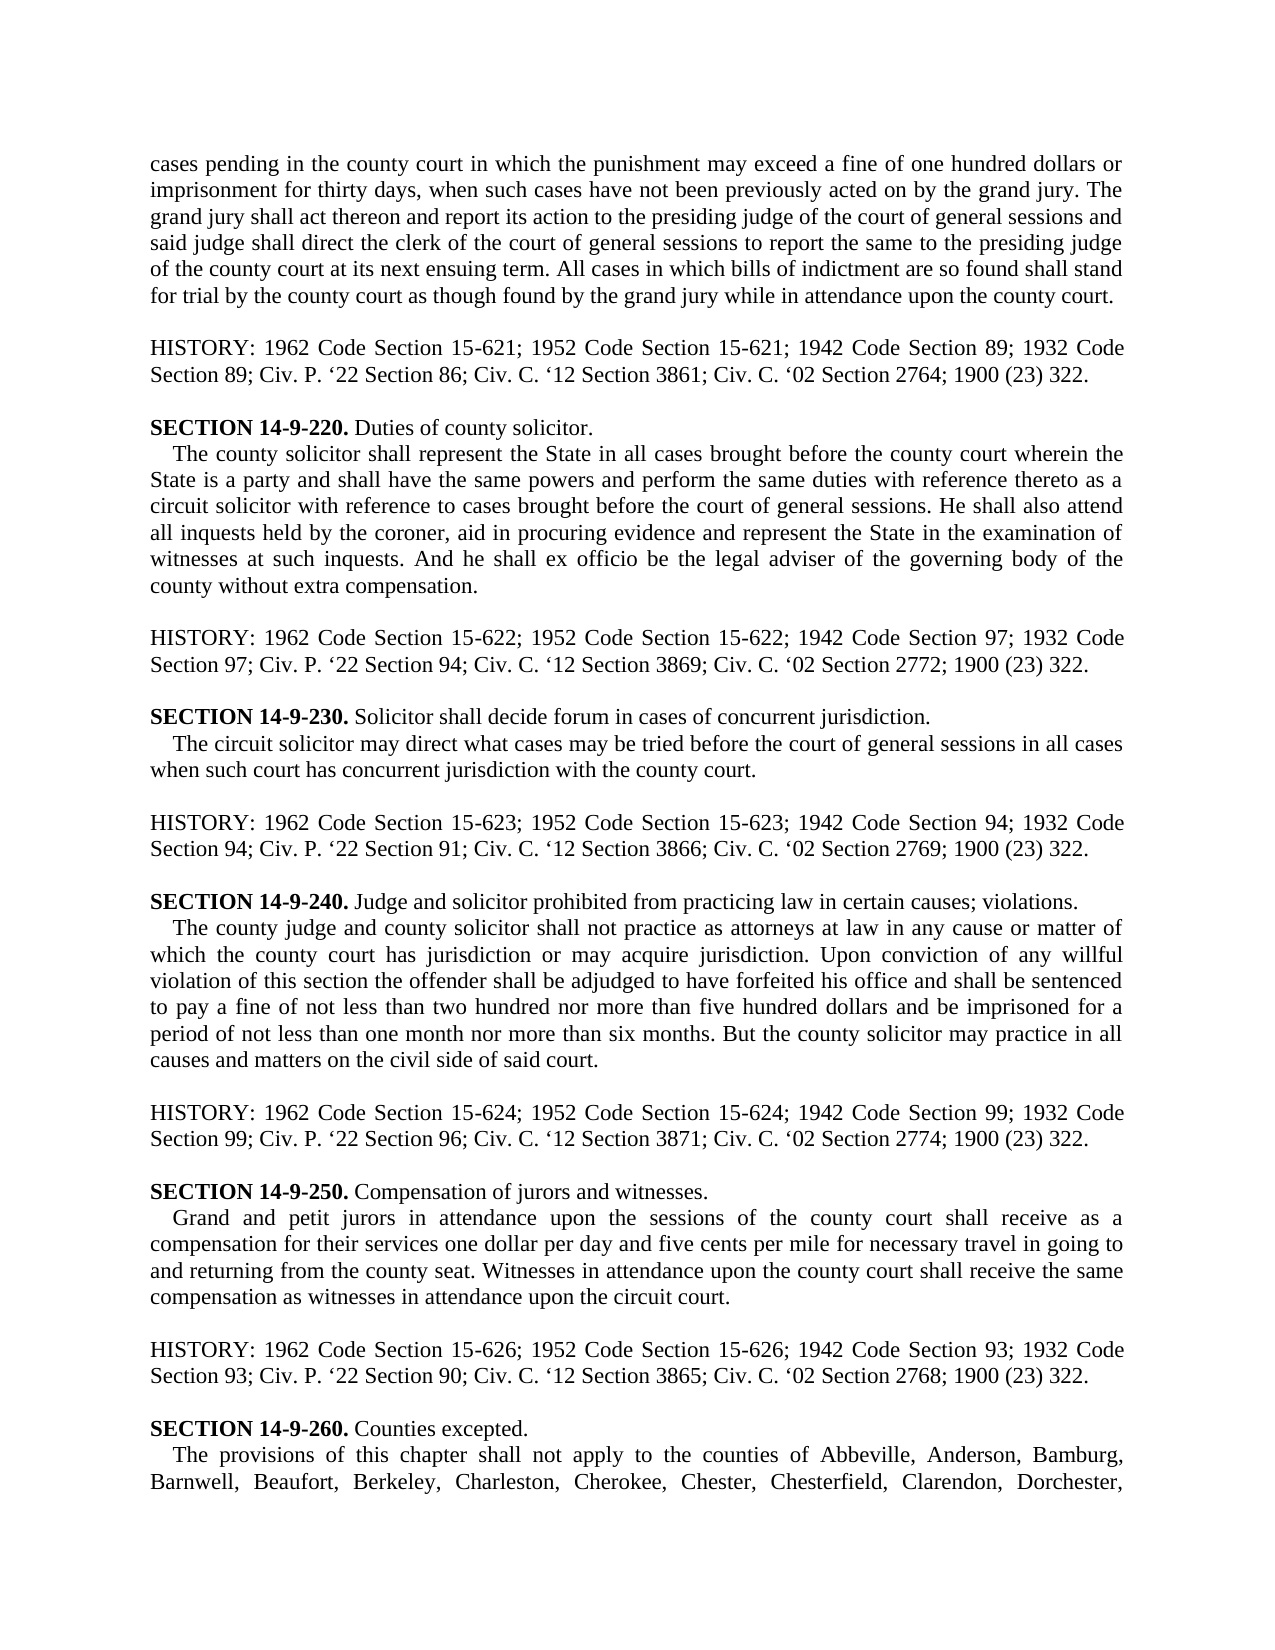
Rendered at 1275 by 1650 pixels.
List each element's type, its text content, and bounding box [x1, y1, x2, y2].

text HISTORY: 1962 Code Section 15-624; 1952 Code Section 15-624; 1942 Code Section 99; 1932 Code Section 99; Civ. P. ‘22 Section 96; Civ. C. ‘12 Section 3871; Civ. C. ‘02 Section 2774; 1900 (23) 322. [150, 1099, 1125, 1151]
text SECTION 14-9-240. Judge and solicitor prohibited from practicing law in certain causes; violations. [150, 888, 1125, 914]
text Grand and petit jurors in attendance upon the sessions of the county court shall receive as a compensation for their services one dollar per day and five cents per mile for necessary travel in going to and returning from the county seat. Witnesses in attendance upon the county court shall receive the same compensation as witnesses in attendance upon the circuit court. [150, 1204, 1125, 1309]
text The county solicitor shall represent the State in all cases brought before the county court wherein the State is a party and shall have the same powers and perform the same duties with reference thereto as a circuit solicitor with reference to cases brought before the court of general sessions. He shall also attend all inquests held by the coroner, aid in procuring evidence and represent the State in the examination of witnesses at such inquests. And he shall ex officio be the legal adviser of the governing body of the county without extra compensation. [150, 440, 1125, 598]
text The county judge and county solicitor shall not practice as attorneys at law in any cause or matter of which the county court has jurisdiction or may acquire jurisdiction. Upon conviction of any willful violation of this section the offender shall be adjudged to have forfeited his office and shall be sentenced to pay a fine of not less than two hundred nor more than five hundred dollars and be imprisoned for a period of not less than one month nor more than six months. But the county solicitor may practice in all causes and matters on the civil side of said court. [150, 914, 1125, 1072]
text SECTION 14-9-220. Duties of county solicitor. [150, 413, 1125, 440]
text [150, 1441, 1125, 1494]
text SECTION 14-9-230. Solicitor shall decide forum in cases of concurrent jurisdiction. [150, 703, 1125, 730]
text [150, 150, 1125, 308]
text SECTION 14-9-260. Counties excepted. [150, 1415, 1125, 1441]
text HISTORY: 1962 Code Section 15-622; 1952 Code Section 15-622; 1942 Code Section 97; 1932 Code Section 97; Civ. P. ‘22 Section 94; Civ. C. ‘12 Section 3869; Civ. C. ‘02 Section 2772; 1900 (23) 322. [150, 624, 1125, 677]
text SECTION 14-9-250. Compensation of jurors and witnesses. [150, 1178, 1125, 1204]
text HISTORY: 1962 Code Section 15-623; 1952 Code Section 15-623; 1942 Code Section 94; 1932 Code Section 94; Civ. P. ‘22 Section 91; Civ. C. ‘12 Section 3866; Civ. C. ‘02 Section 2769; 1900 (23) 322. [150, 809, 1125, 862]
text The circuit solicitor may direct what cases may be tried before the court of general sessions in all cases when such court has concurrent jurisdiction with the county court. [150, 730, 1125, 782]
text HISTORY: 1962 Code Section 15-621; 1952 Code Section 15-621; 1942 Code Section 89; 1932 Code Section 89; Civ. P. ‘22 Section 86; Civ. C. ‘12 Section 3861; Civ. C. ‘02 Section 2764; 1900 (23) 322. [150, 334, 1125, 387]
text HISTORY: 1962 Code Section 15-626; 1952 Code Section 15-626; 1942 Code Section 93; 1932 Code Section 93; Civ. P. ‘22 Section 90; Civ. C. ‘12 Section 3865; Civ. C. ‘02 Section 2768; 1900 (23) 322. [150, 1336, 1125, 1389]
